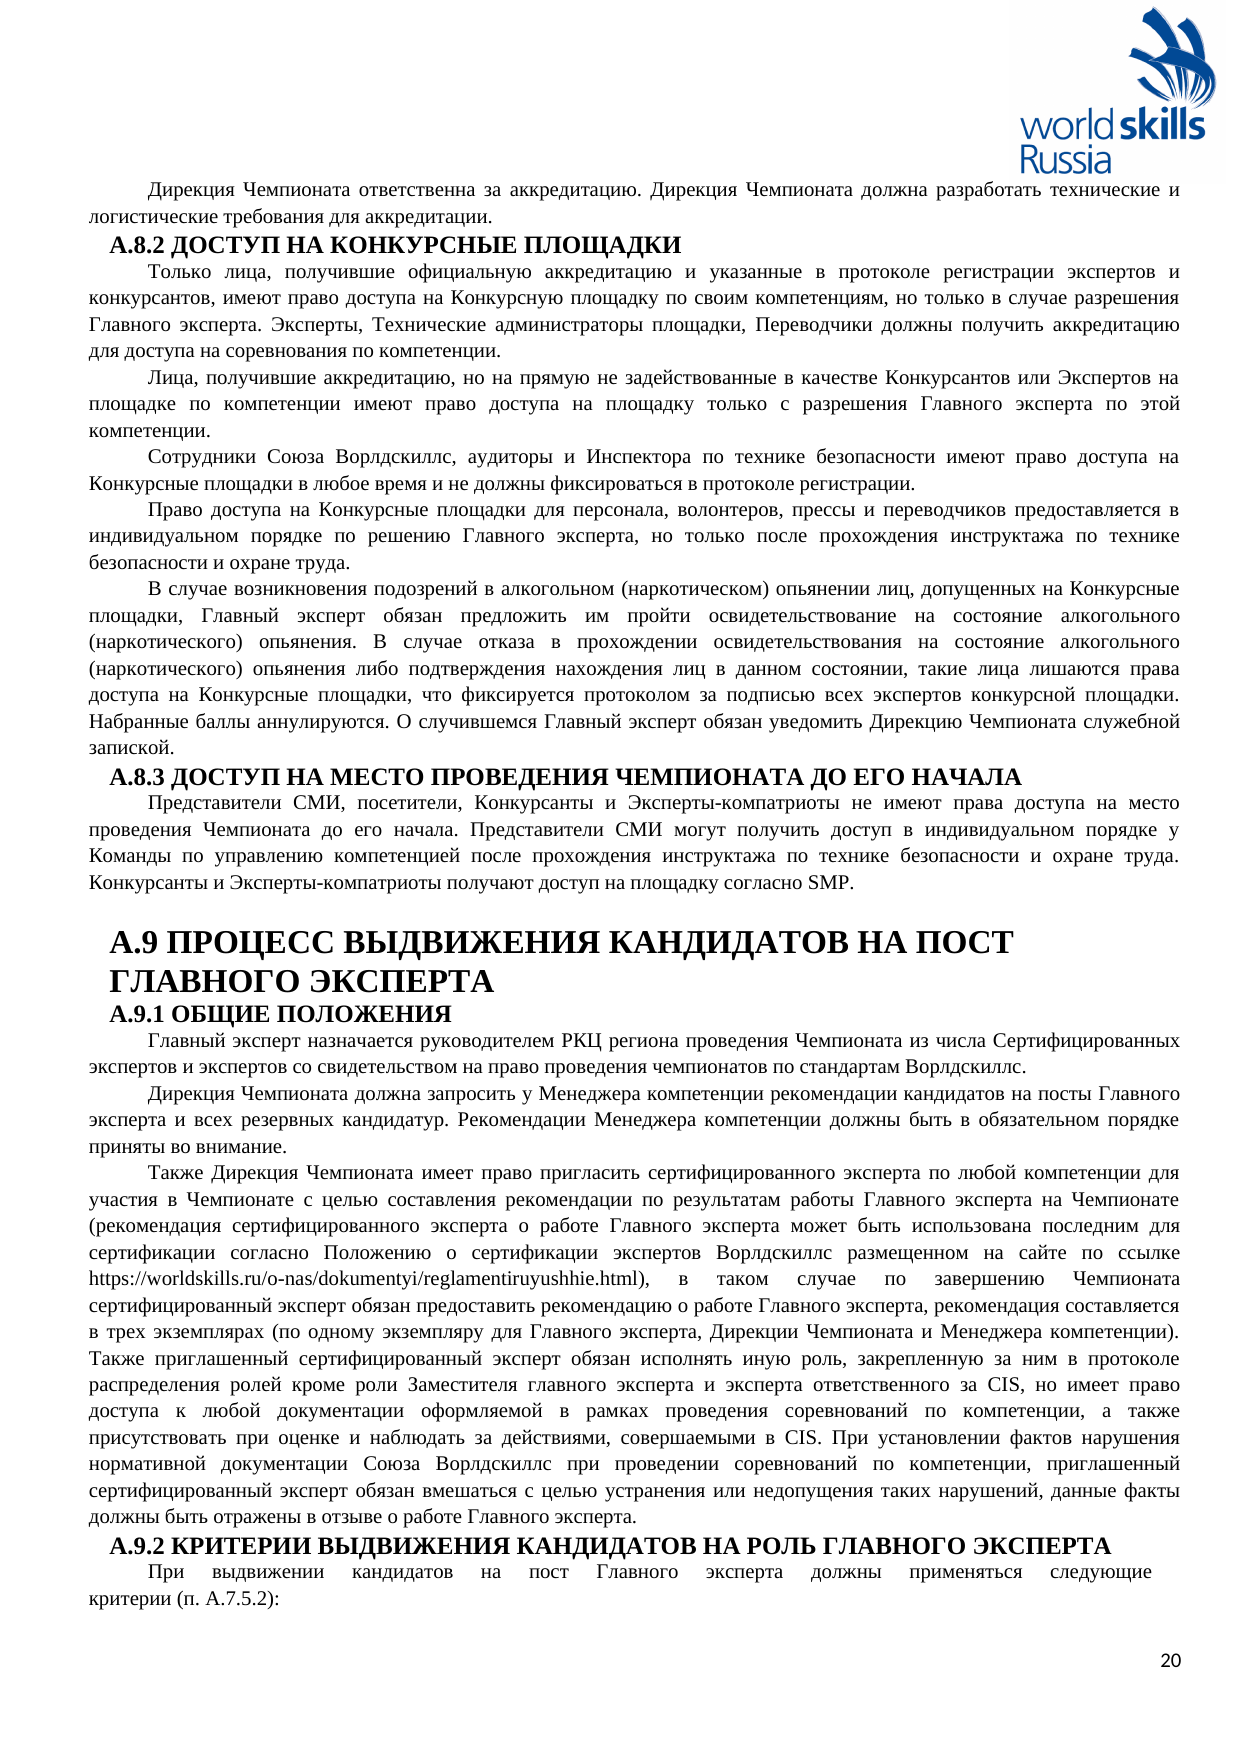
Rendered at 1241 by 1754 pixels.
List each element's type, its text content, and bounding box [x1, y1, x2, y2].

text Также Дирекция Чемпионата имеет право пригласить сертифицированного эксперта по любой компетенции для участия в Чемпионате с целью составления рекомендации по результатам работы Главного эксперта на Чемпионате (рекомендация сертифицированного эксперта о работе Главного эксперта может быть использована последним для сертификации согласно Положению о сертификации экспертов Ворлдскиллс размещенном на сайте по ссылке https://worldskills.ru/o-nas/dokumentyi/reglamentiruyushhie.html), в таком случае по завершению Чемпионата сертифицированный эксперт обязан предоставить рекомендацию о работе Главного эксперта, рекомендация составляется в трех экземплярах (по одному экземпляру для Главного эксперта, Дирекции Чемпионата и Менеджера компетенции). Также приглашенный сертифицированный эксперт обязан исполнять иную роль, закрепленную за ним в протоколе распределения ролей кроме роли Заместителя главного эксперта и эксперта ответственного за CIS, но имеет право доступа к любой документации оформляемой в рамках проведения соревнований по компетенции, а также присутствовать при оценке и наблюдать за действиями, совершаемыми в CIS. При установлении фактов нарушения нормативной документации Союза Ворлдскиллс при проведении соревнований по компетенции, приглашенный сертифицированный эксперт обязан вмешаться с целью устранения или недопущения таких нарушений, данные факты должны быть отражены в отзыве о работе Главного эксперта. [89, 1160, 1181, 1528]
text Право доступа на Конкурсные площадки для персонала, волонтеров, прессы и переводчиков предоставляется в индивидуальном порядке по решению Главного эксперта, но только после прохождения инструктажа по технике безопасности и охране труда. [89, 497, 1181, 574]
subtitle A.9.2 КРИТЕРИИ ВЫДВИЖЕНИЯ КАНДИДАТОВ НА РОЛЬ ГЛАВНОГО ЭКСПЕРТА [109, 1531, 1181, 1559]
text Сотрудники Союза Ворлдскиллс, аудиторы и Инспектора по технике безопасности имеют право доступа на Конкурсные площадки в любое время и не должны фиксироваться в протоколе регистрации. [89, 444, 1181, 494]
text Дирекция Чемпионата ответственна за аккредитацию. Дирекция Чемпионата должна разработать технические и логистические требования для аккредитации. [89, 177, 1181, 228]
subtitle A.9 ПРОЦЕСС ВЫДВИЖЕНИЯ КАНДИДАТОВ НА ПОСТ ГЛАВНОГО ЭКСПЕРТА [109, 923, 1181, 999]
text Главный эксперт назначается руководителем РКЦ региона проведения Чемпионата из числа Сертифицированных экспертов и экспертов со свидетельством на право проведения чемпионатов по стандартам Ворлдскиллс. [89, 1028, 1181, 1078]
picture [1008, 0, 1227, 184]
text Лица, получившие аккредитацию, но на прямую не задействованные в качестве Конкурсантов или Экспертов на площадке по компетенции имеют право доступа на площадку только с разрешения Главного эксперта по этой компетенции. [89, 365, 1181, 442]
subtitle A.9.1 ОБЩИЕ ПОЛОЖЕНИЯ [109, 999, 1181, 1028]
text Только лица, получившие официальную аккредитацию и указанные в протоколе регистрации экспертов и конкурсантов, имеют право доступа на Конкурсную площадку по своим компетенциям, но только в случае разрешения Главного эксперта. Эксперты, Технические администраторы площадки, Переводчики должны получить аккредитацию для доступа на соревнования по компетенции. [89, 259, 1181, 362]
text В случае возникновения подозрений в алкогольном (наркотическом) опьянении лиц, допущенных на Конкурсные площадки, Главный эксперт обязан предложить им пройти освидетельствование на состояние алкогольного (наркотического) опьянения. В случае отказа в прохождении освидетельствования на состояние алкогольного (наркотического) опьянения либо подтверждения нахождения лиц в данном состоянии, такие лица лишаются права доступа на Конкурсные площадки, что фиксируется протоколом за подписью всех экспертов конкурсной площадки. Набранные баллы аннулируются. О случившемся Главный эксперт обязан уведомить Дирекцию Чемпионата служебной запиской. [89, 576, 1181, 759]
text Дирекция Чемпионата должна запросить у Менеджера компетенции рекомендации кандидатов на посты Главного эксперта и всех резервных кандидатур. Рекомендации Менеджера компетенции должны быть в обязательном порядке приняты во внимание. [89, 1081, 1181, 1158]
subtitle A.8.2 ДОСТУП НА КОНКУРСНЫЕ ПЛОЩАДКИ [109, 230, 1181, 259]
subtitle A.8.3 ДОСТУП НА МЕСТО ПРОВЕДЕНИЯ ЧЕМПИОНАТА ДО ЕГО НАЧАЛА [109, 762, 1181, 790]
text При выдвижении кандидатов на пост Главного эксперта должны применяться следующие критерии (п. А.7.5.2): [89, 1559, 1181, 1610]
text Представители СМИ, посетители, Конкурсанты и Эксперты-компатриоты не имеют права доступа на место проведения Чемпионата до его начала. Представители СМИ могут получить доступ в индивидуальном порядке у Команды по управлению компетенцией после прохождения инструктажа по технике безопасности и охране труда. Конкурсанты и Эксперты-компатриоты получают доступ на площадку согласно SMP. [89, 790, 1181, 894]
